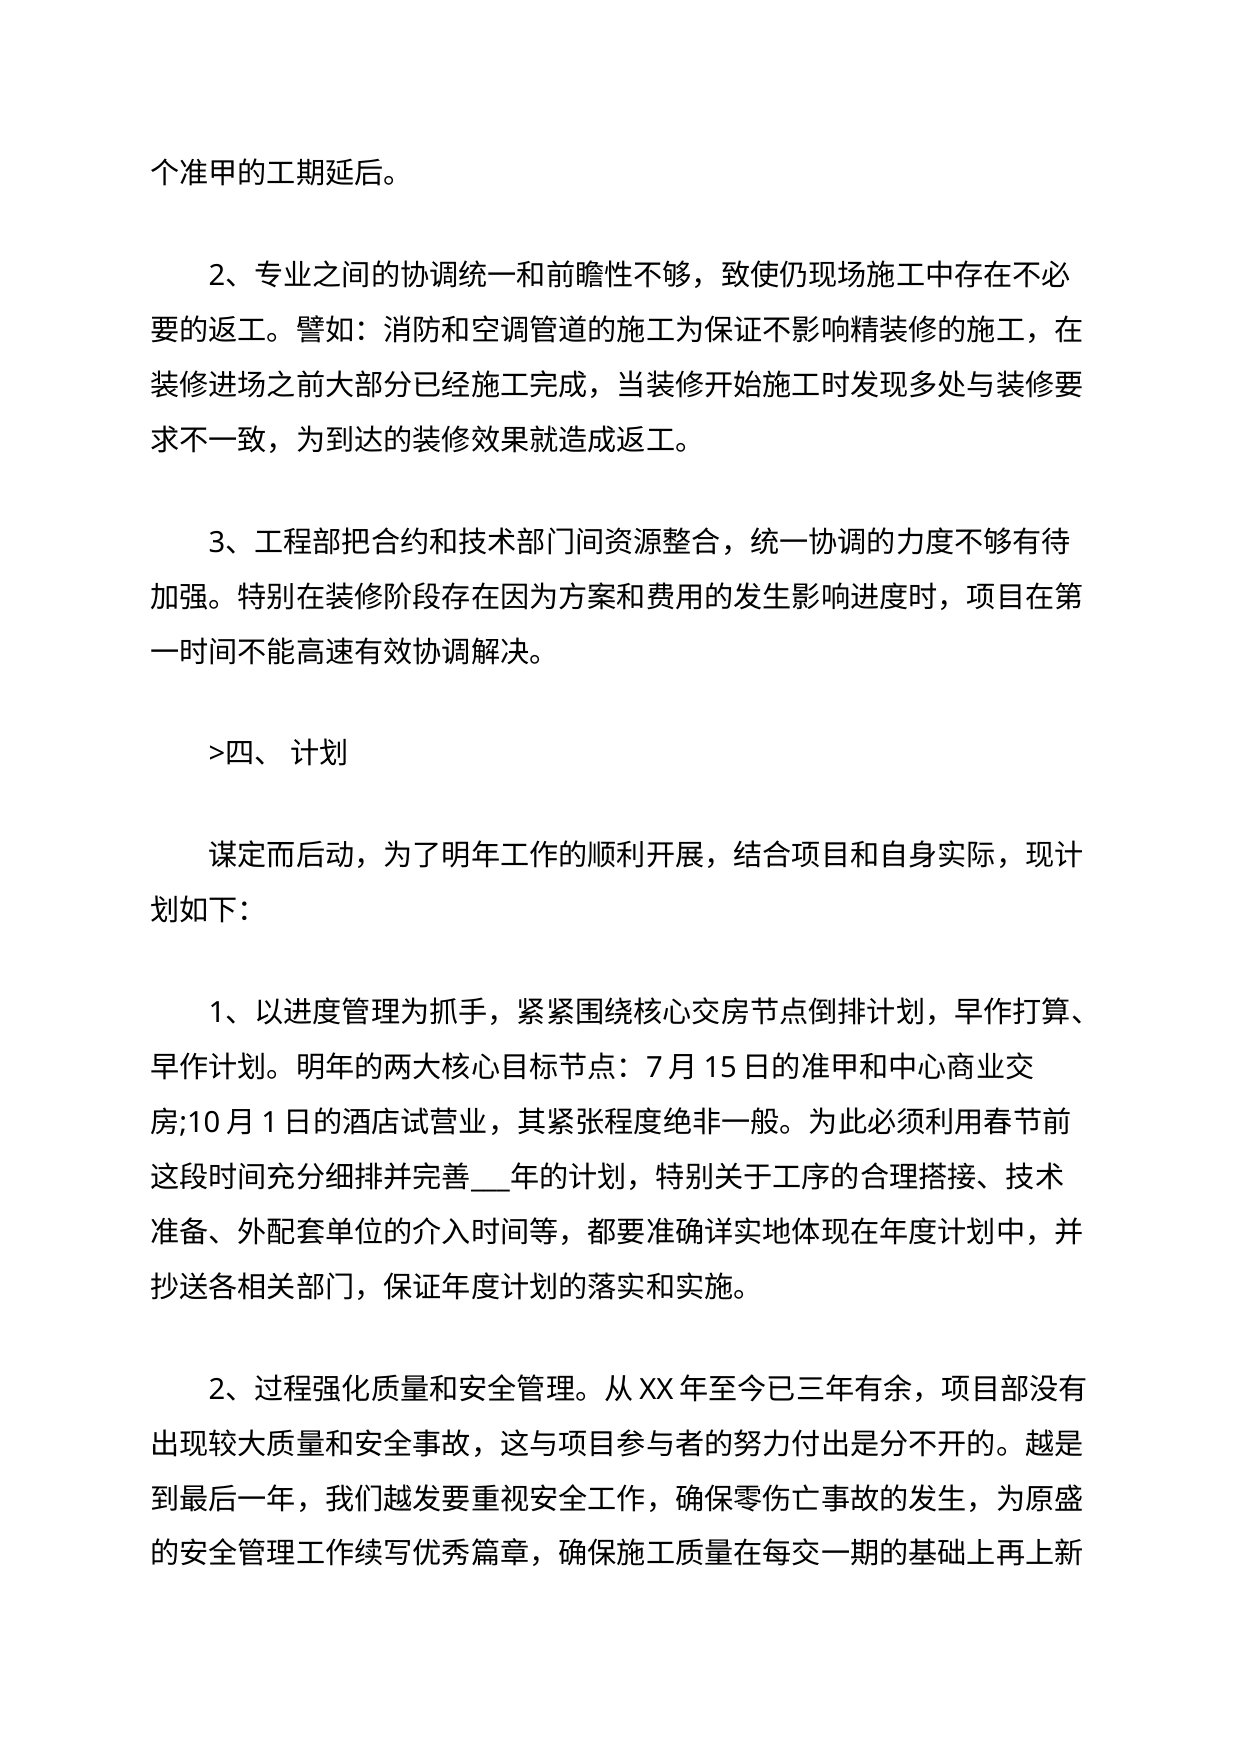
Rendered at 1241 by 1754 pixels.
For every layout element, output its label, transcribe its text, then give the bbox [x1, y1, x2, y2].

text 3、工程部把合约和技术部门间资源整合，统一协调的力度不够有待加强。特别在装修阶段存在因为方案和费用的发生影响进度时，项目在第一时间不能高速有效协调解决。 [150, 518, 1090, 671]
text 1、以进度管理为抓手，紧紧围绕核心交房节点倒排计划，早作打算、早作计划。明年的两大核心目标节点：7月15日的准甲和中心商业交房;10月1日的酒店试营业，其紧张程度绝非一般。为此必须利用春节前这段时间充分细排并完善___年的计划，特别关于工序的合理搭接、技术准备、外配套单位的介入时间等，都要准确详实地体现在年度计划中，并抄送各相关部门，保证年度计划的落实和实施。 [150, 989, 1090, 1306]
text >四、 计划 [150, 730, 1090, 772]
text 2、专业之间的协调统一和前瞻性不够，致使仍现场施工中存在不必要的返工。譬如：消防和空调管道的施工为保证不影响精装修的施工，在装修进场之前大部分已经施工完成，当装修开始施工时发现多处与装修要求不一致，为到达的装修效果就造成返工。 [150, 252, 1090, 459]
text 谋定而后动，为了明年工作的顺利开展，结合项目和自身实际，现计划如下： [150, 832, 1090, 929]
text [150, 1365, 1090, 1572]
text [150, 150, 1090, 192]
